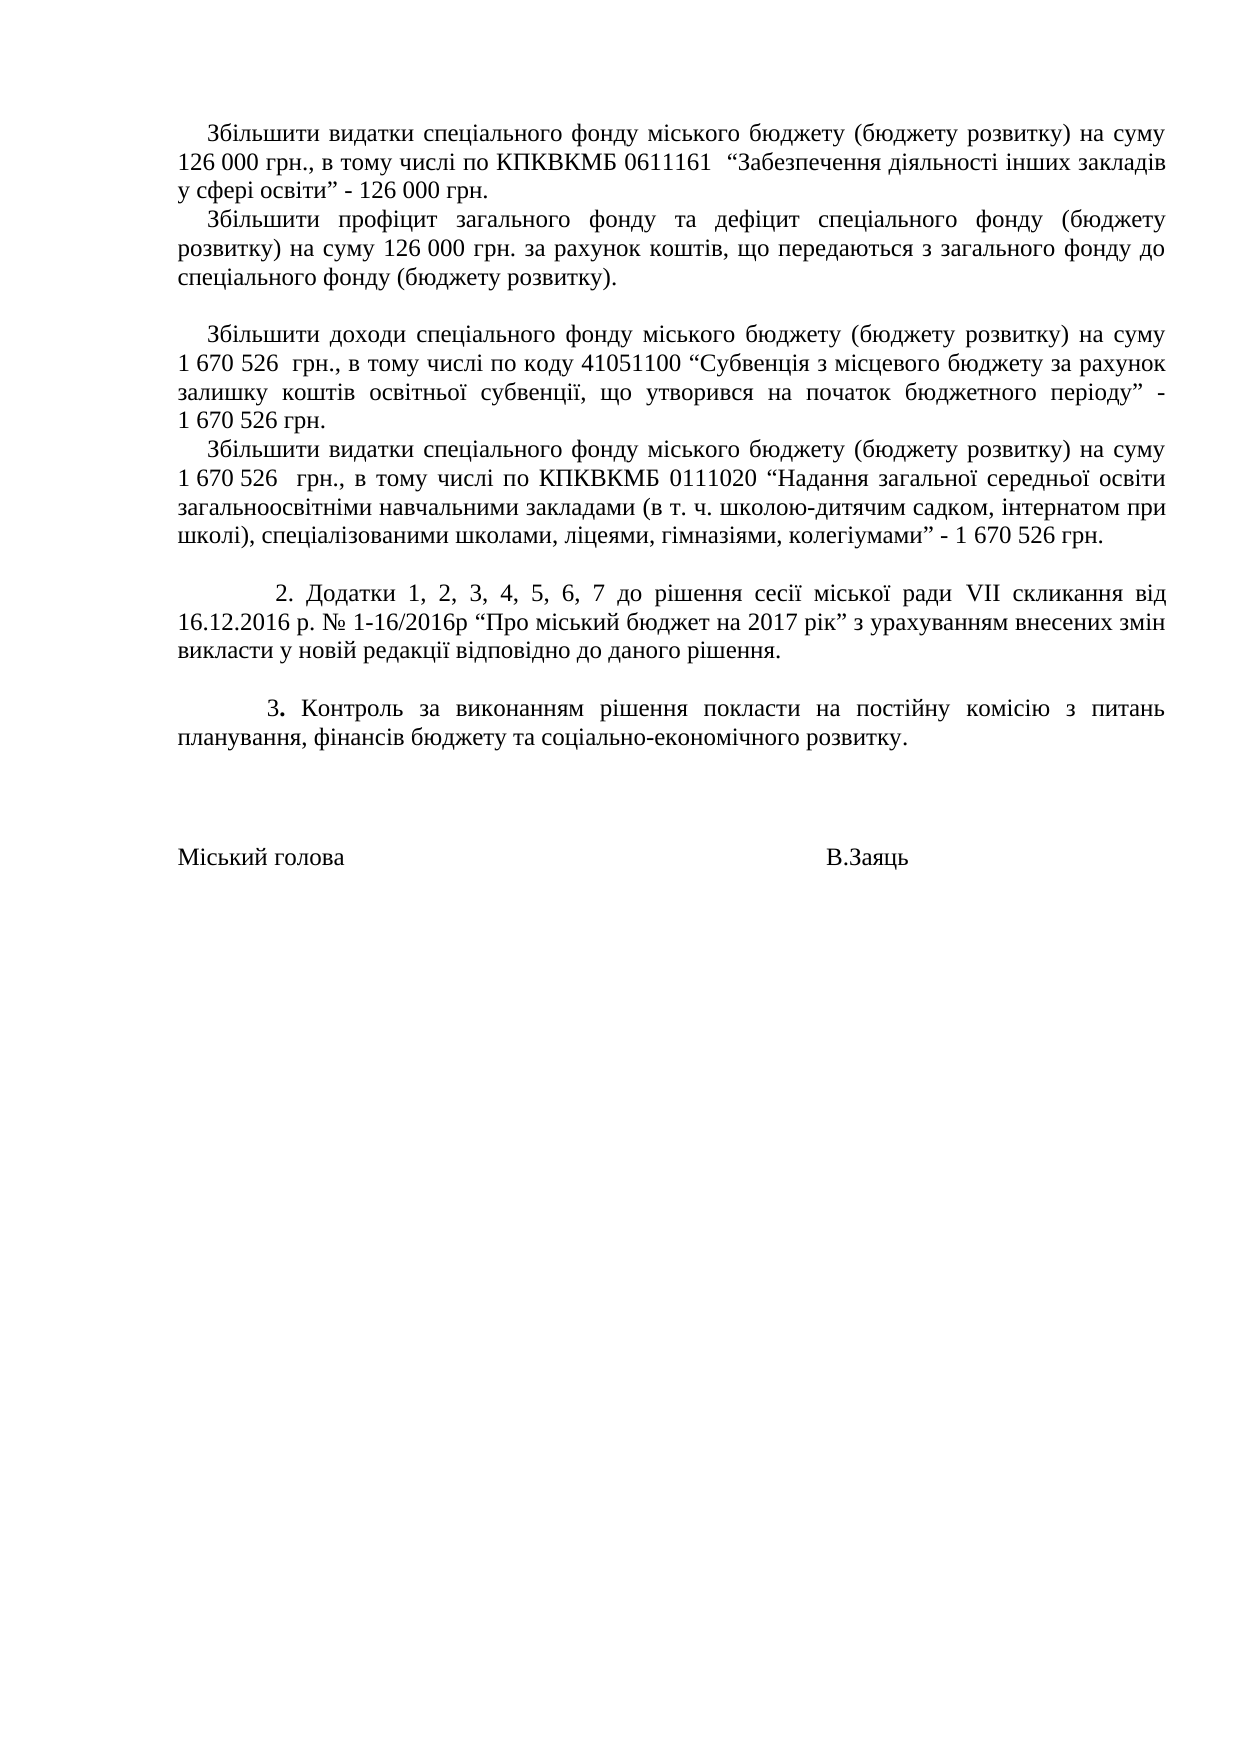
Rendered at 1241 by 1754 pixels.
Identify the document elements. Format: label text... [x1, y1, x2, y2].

text 3. Контроль за виконанням рішення покласти на постійну комісію з питань планування, фінансів бюджету та соціально-економічного розвитку. [177, 693, 1167, 751]
text 2. Додатки 1, 2, 3, 4, 5, 6, 7 до рішення сесії міської ради VІІ скликання від 16.12.2016 р. № 1-16/2016р “Про міський бюджет на 2017 рік” з урахуванням внесених змін викласти у новій редакції відповідно до даного рішення. [177, 578, 1167, 664]
text Збільшити видатки спеціального фонду міського бюджету (бюджету розвитку) на суму 126 000 грн., в тому числі по КПКВКМБ 0611161 “Забезпечення діяльності інших закладів у сфері освіти” - 126 000 грн. [177, 118, 1167, 204]
text Збільшити профіцит загального фонду та дефіцит спеціального фонду (бюджету розвитку) на суму 126 000 грн. за рахунок коштів, що передаються з загального фонду до спеціального фонду (бюджету розвитку). [177, 204, 1167, 291]
text Збільшити видатки спеціального фонду міського бюджету (бюджету розвитку) на суму 1 670 526 грн., в тому числі по КПКВКМБ 0111020 “Надання загальної середньої освіти загальноосвітніми навчальними закладами (в т. ч. школою-дитячим садком, інтернатом при школі), спеціалізованими школами, ліцеями, гімназіями, колегіумами” - 1 670 526 грн. [177, 434, 1167, 549]
text Міський голова В.Заяць [177, 842, 1167, 870]
text Збільшити доходи спеціального фонду міського бюджету (бюджету розвитку) на суму 1 670 526 грн., в тому числі по коду 41051100 “Субвенція з місцевого бюджету за рахунок залишку коштів освітньої субвенції, що утворився на початок бюджетного періоду” - 1 670 526 грн. [177, 319, 1167, 434]
